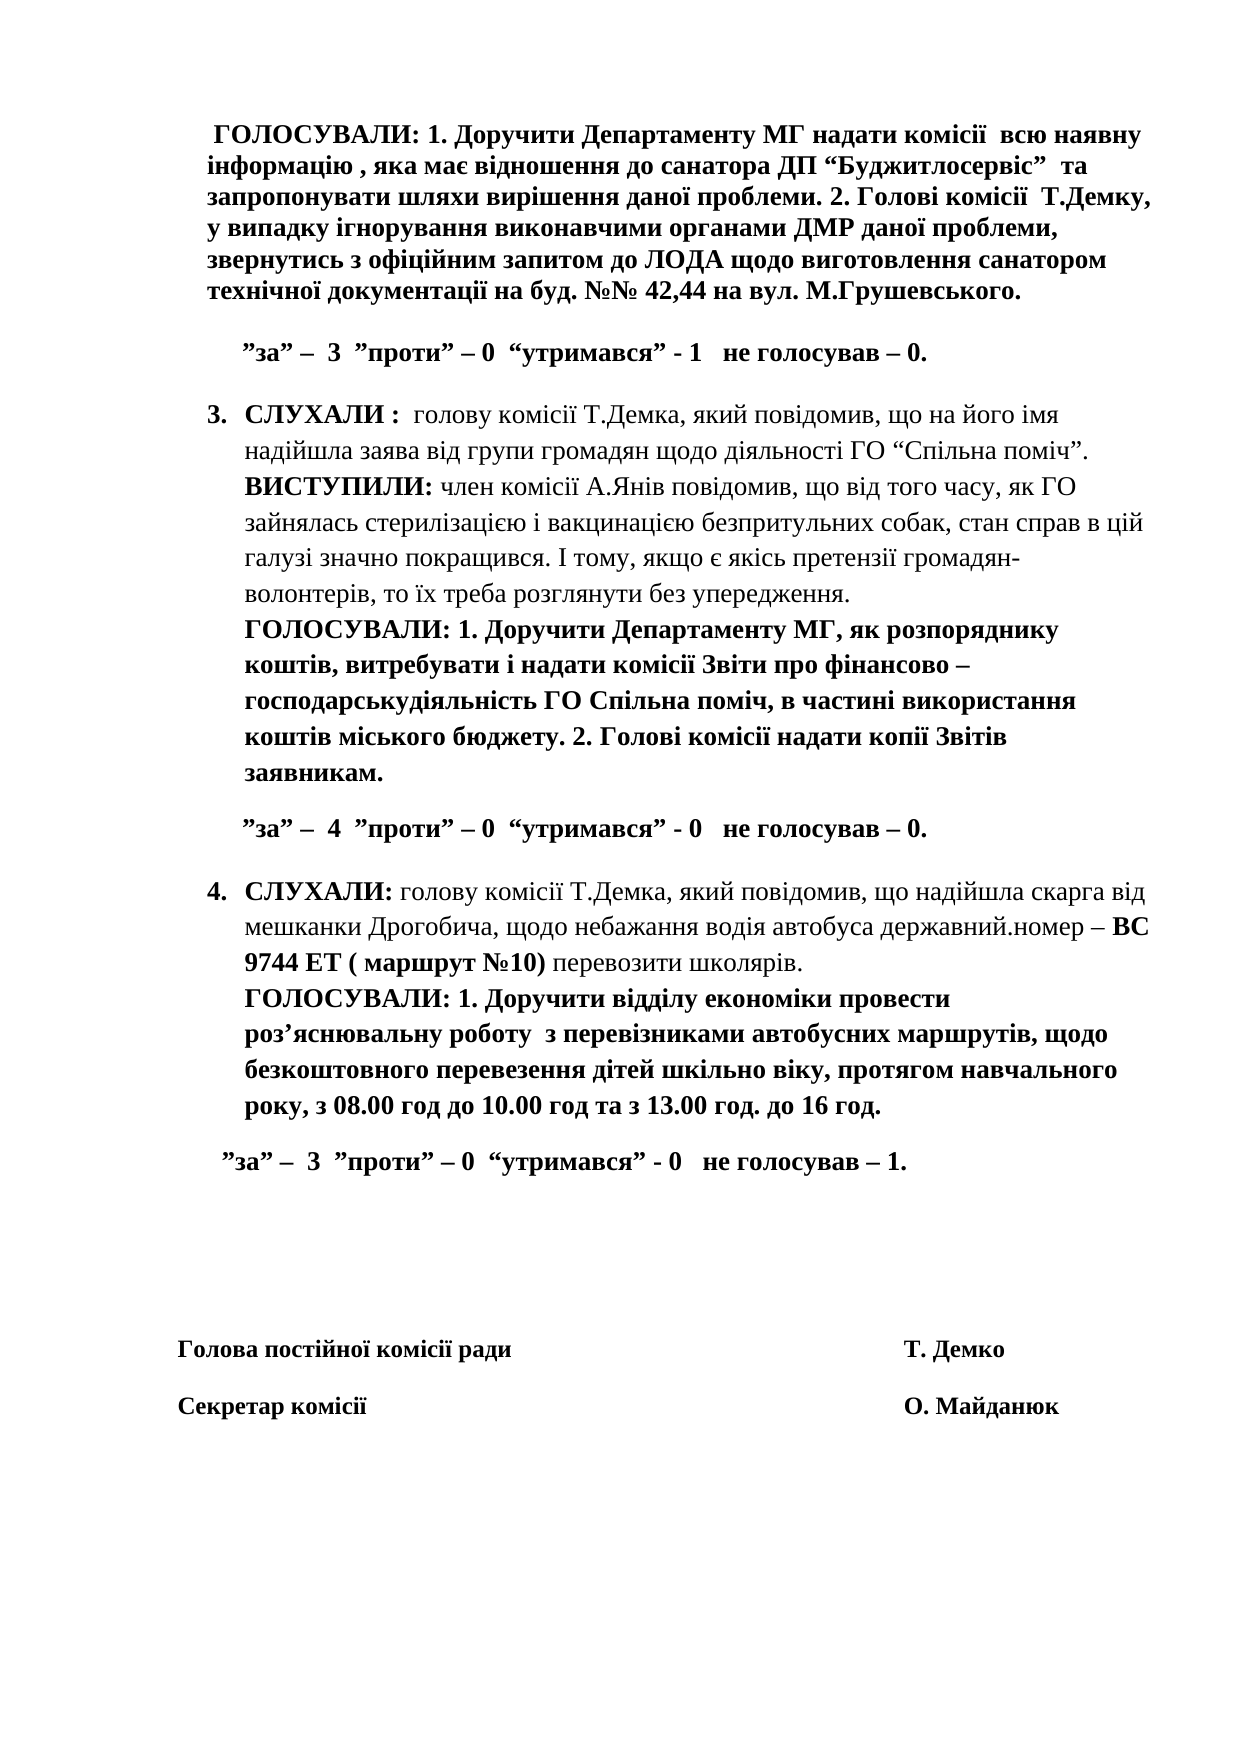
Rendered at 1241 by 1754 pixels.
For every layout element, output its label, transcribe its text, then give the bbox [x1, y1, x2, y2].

list ВИСТУПИЛИ: член комісії А.Янів повідомив, що від того часу, як ГО зайнялась стерилізацією і вакцинацією безпритульних собак, стан справ в цій галузі значно покращився. І тому, якщо є якісь претензії громадян-волонтерів, то їх треба розглянути без упередження. [244, 470, 1152, 608]
text Голова постійної комісії ради Т. Демко [177, 1334, 1152, 1362]
text ГОЛОСУВАЛИ: 1. Доручити Департаменту МГ надати комісії всю наявну інформацію , яка має відношення до санатора ДП “Буджитлосервіс” та запропонувати шляхи вирішення даної проблеми. 2. Голові комісії Т.Демку, у випадку ігнорування виконавчими органами ДМР даної проблеми, звернутись з офіційним запитом до ЛОДА щодо виготовлення санатором технічної документації на буд. №№ 42,44 на вул. М.Грушевського. [207, 118, 1152, 305]
text ”за” – 3 ”проти” – 0 “утримався” - 1 не голосував – 0. [215, 336, 1152, 367]
text Секретар комісії О. Майданюк [177, 1391, 1152, 1420]
text ”за” – 4 ”проти” – 0 “утримався” - 0 не голосував – 0. [215, 812, 1152, 843]
list ГОЛОСУВАЛИ: 1. Доручити відділу економіки провести роз’яснювальну роботу з перевізниками автобусних маршрутів, щодо безкоштовного перевезення дітей шкільно віку, протягом навчального року, з 08.00 год до 10.00 год та з 13.00 год. до 16 год. [244, 982, 1152, 1120]
list СЛУХАЛИ : голову комісії Т.Демка, який повідомив, що на його імя надійшла заява від групи громадян щодо діяльності ГО “Спільна поміч”. [207, 398, 1152, 465]
text ”за” – 3 ”проти” – 0 “утримався” - 0 не голосував – 1. [215, 1146, 1152, 1177]
list ГОЛОСУВАЛИ: 1. Доручити Департаменту МГ, як розпоряднику коштів, витребувати і надати комісії Звіти про фінансово – господарськудіяльність ГО Спільна поміч, в частині використання коштів міського бюджету. 2. Голові комісії надати копії Звітів заявникам. [244, 613, 1152, 787]
list СЛУХАЛИ: голову комісії Т.Демка, який повідомив, що надійшла скарга від мешканки Дрогобича, щодо небажання водія автобуса державний.номер – ВС 9744 ЕТ ( маршрут №10) перевозити школярів. [207, 874, 1152, 977]
